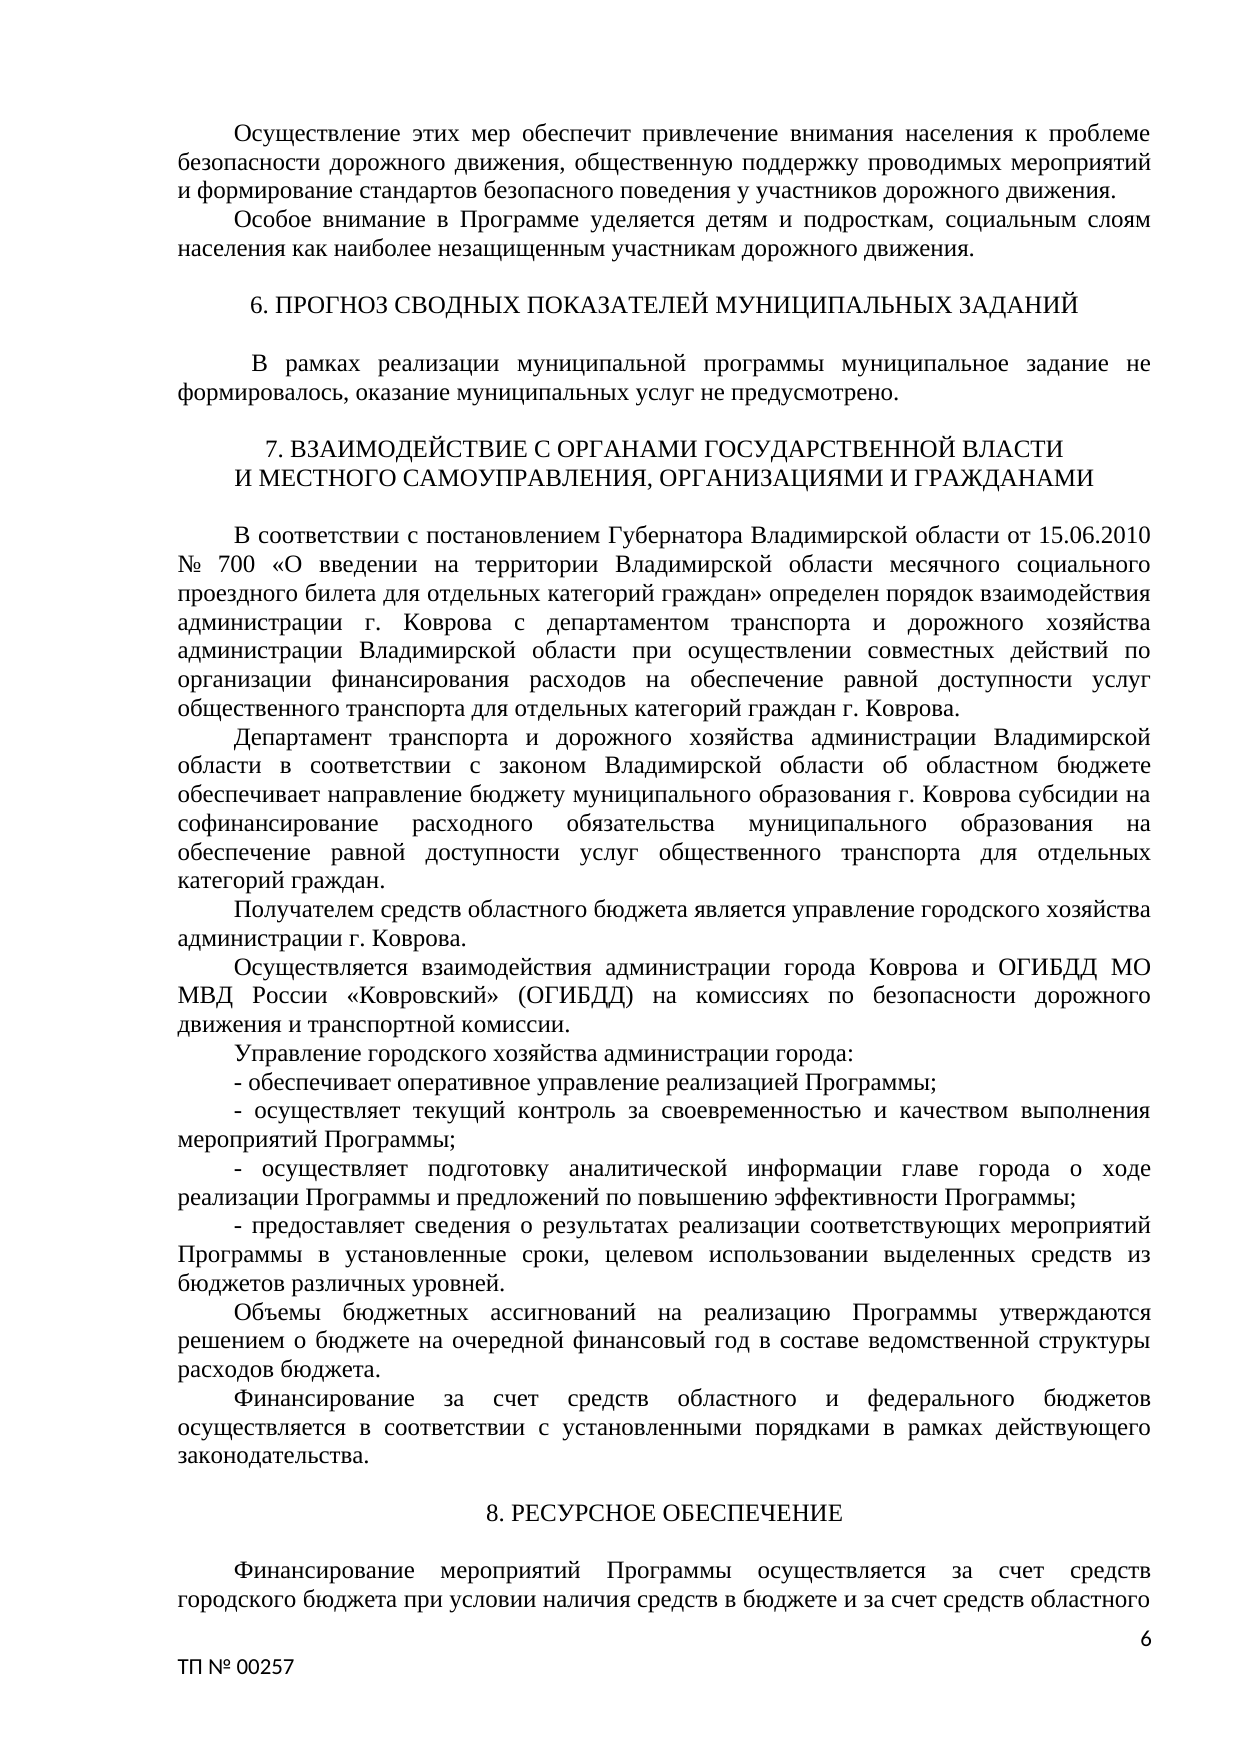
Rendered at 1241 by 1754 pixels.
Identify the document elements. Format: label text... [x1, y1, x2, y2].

text - осуществляет текущий контроль за своевременностью и качеством выполнения мероприятий Программы; [177, 1096, 1152, 1153]
text Осуществление этих мер обеспечит привлечение внимания населения к проблеме безопасности дорожного движения, общественную поддержку проводимых мероприятий и формирование стандартов безопасного поведения у участников дорожного движения. [177, 118, 1152, 204]
text Управление городского хозяйства администрации города: [177, 1038, 1152, 1067]
text Департамент транспорта и дорожного хозяйства администрации Владимирской области в соответствии с законом Владимирской области об областном бюджете обеспечивает направление бюджету муниципального образования г. Коврова субсидии на софинансирование расходного обязательства муниципального образования на обеспечение равной доступности услуг общественного транспорта для отдельных категорий граждан. [177, 722, 1152, 894]
text Получателем средств областного бюджета является управление городского хозяйства администрации г. Коврова. [177, 894, 1152, 952]
text - предоставляет сведения о результатах реализации соответствующих мероприятий Программы в установленные сроки, целевом использовании выделенных средств из бюджетов различных уровней. [177, 1211, 1152, 1297]
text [177, 1556, 1152, 1613]
text - осуществляет подготовку аналитической информации главе города о ходе реализации Программы и предложений по повышению эффективности Программы; [177, 1153, 1152, 1211]
text В соответствии с постановлением Губернатора Владимирской области от 15.06.2010 № 700 «О введении на территории Владимирской области месячного социального проездного билета для отдельных категорий граждан» определен порядок взаимодействия администрации г. Коврова с департаментом транспорта и дорожного хозяйства администрации Владимирской области при осуществлении совместных действий по организации финансирования расходов на обеспечение равной доступности услуг общественного транспорта для отдельных категорий граждан г. Коврова. [177, 521, 1152, 722]
text Особое внимание в Программе уделяется детям и подросткам, социальным слоям населения как наиболее незащищенным участникам дорожного движения. [177, 204, 1152, 262]
text Объемы бюджетных ассигнований на реализацию Программы утверждаются решением о бюджете на очередной финансовый год в составе ведомственной структуры расходов бюджета. [177, 1297, 1152, 1383]
text И МЕСТНОГО САМОУПРАВЛЕНИЯ, ОРГАНИЗАЦИЯМИ И ГРАЖДАНАМИ [177, 463, 1152, 492]
text Осуществляется взаимодействия администрации города Коврова и ОГИБДД МО МВД России «Ковровский» (ОГИБДД) на комиссиях по безопасности дорожного движения и транспортной комиссии. [177, 952, 1152, 1038]
text 8. РЕСУРСНОЕ ОБЕСПЕЧЕНИЕ [177, 1498, 1152, 1527]
text 7. ВЗАИМОДЕЙСТВИЕ С ОРГАНАМИ ГОСУДАРСТВЕННОЙ ВЛАСТИ [177, 434, 1152, 463]
text Финансирование за счет средств областного и федерального бюджетов осуществляется в соответствии с установленными порядками в рамках действующего законодательства. [177, 1383, 1152, 1469]
text 6. ПРОГНОЗ СВОДНЫХ ПОКАЗАТЕЛЕЙ МУНИЦИПАЛЬНЫХ ЗАДАНИЙ [177, 291, 1152, 319]
text В рамках реализации муниципальной программы муниципальное задание не формировалось, оказание муниципальных услуг не предусмотрено. [177, 348, 1152, 406]
text - обеспечивает оперативное управление реализацией Программы; [177, 1067, 1152, 1096]
